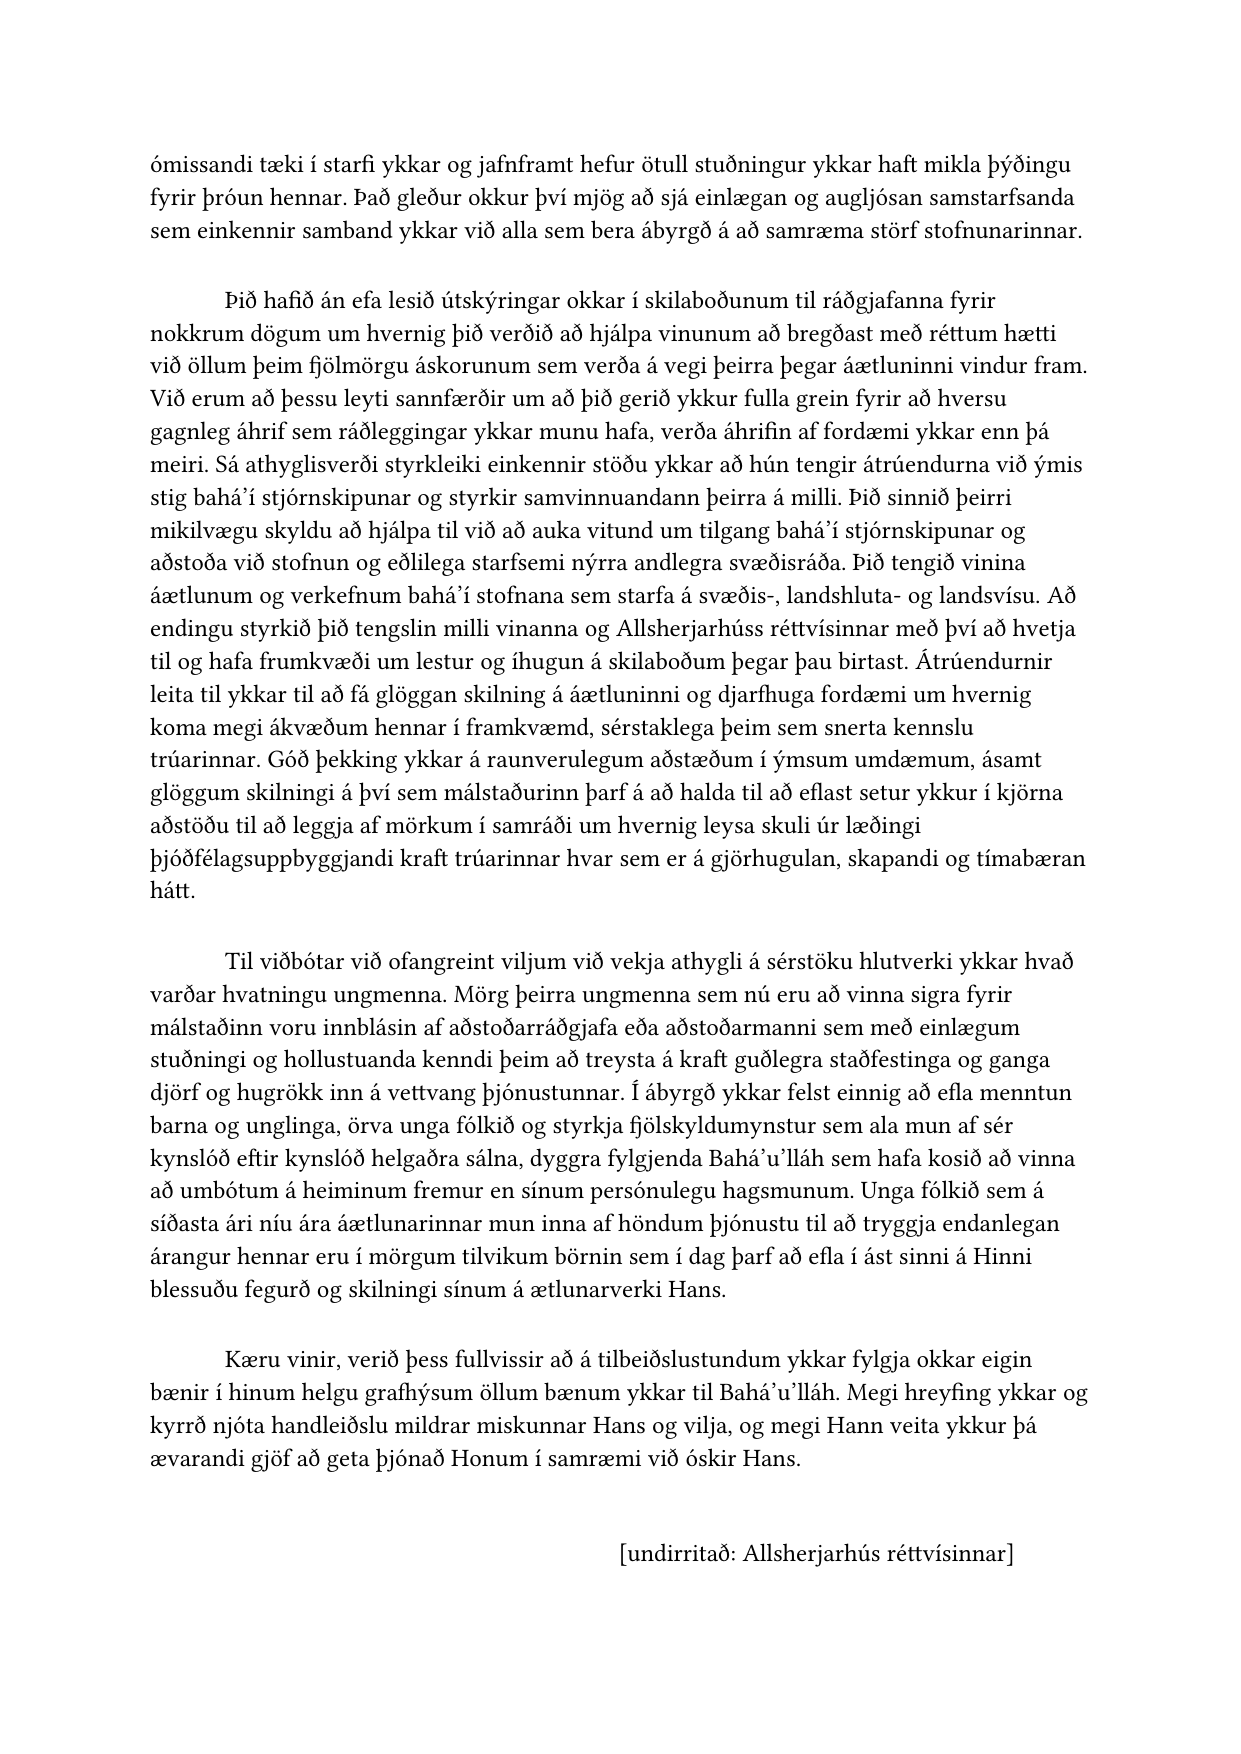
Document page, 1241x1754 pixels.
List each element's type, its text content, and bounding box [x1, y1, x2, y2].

text Kæru vinir, verið þess fullvissir að á tilbeiðslustundum ykkar fylgja okkar eigin bænir í hinum helgu grafhýsum öllum bænum ykkar til Bahá’u’lláh. Megi hreyfing ykkar og kyrrð njóta handleiðslu mildrar miskunnar Hans og vilja, og megi Hann veita ykkur þá ævarandi gjöf að geta þjónað Honum í samræmi við óskir Hans. [150, 1345, 1090, 1472]
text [150, 150, 1090, 244]
text Þið hafið án efa lesið útskýringar okkar í skilaboðunum til ráðgjafanna fyrir nokkrum dögum um hvernig þið verðið að hjálpa vinunum að bregðast með réttum hætti við öllum þeim fjölmörgu áskorunum sem verða á vegi þeirra þegar áætluninni vindur fram. Við erum að þessu leyti sannfærðir um að þið gerið ykkur fulla grein fyrir að hversu gagnleg áhrif sem ráðleggingar ykkar munu hafa, verða áhrifin af fordæmi ykkar enn þá meiri. Sá athyglisverði styrkleiki einkennir stöðu ykkar að hún tengir átrúendurna við ýmis stig bahá’í stjórnskipunar og styrkir samvinnuandann þeirra á milli. Þið sinnið þeirri mikilvægu skyldu að hjálpa til við að auka vitund um tilgang bahá’í stjórnskipunar og aðstoða við stofnun og eðlilega starfsemi nýrra andlegra svæðisráða. Þið tengið vinina áætlunum og verkefnum bahá’í stofnana sem starfa á svæðis-, landshluta- og landsvísu. Að endingu styrkið þið tengslin milli vinanna og Allsherjarhúss réttvísinnar með því að hvetja til og hafa frumkvæði um lestur og íhugun á skilaboðum þegar þau birtast. Átrúendurnir leita til ykkar til að fá glöggan skilning á áætluninni og djarfhuga fordæmi um hvernig koma megi ákvæðum hennar í framkvæmd, sérstaklega þeim sem snerta kennslu trúarinnar. Góð þekking ykkar á raunverulegum aðstæðum í ýmsum umdæmum, ásamt glöggum skilningi á því sem málstaðurinn þarf á að halda til að eflast setur ykkur í kjörna aðstöðu til að leggja af mörkum í samráði um hvernig leysa skuli úr læðingi þjóðfélagsuppbyggjandi kraft trúarinnar hvar sem er á gjörhugulan, skapandi og tímabæran hátt. [150, 286, 1090, 905]
text [undirritað: Allsherjarhús réttvísinnar] [150, 1539, 1015, 1568]
text Til viðbótar við ofangreint viljum við vekja athygli á sérstöku hlutverki ykkar hvað varðar hvatningu ungmenna. Mörg þeirra ungmenna sem nú eru að vinna sigra fyrir málstaðinn voru innblásin af aðstoðarráðgjafa eða aðstoðarmanni sem með einlægum stuðningi og hollustuanda kenndi þeim að treysta á kraft guðlegra staðfestinga og ganga djörf og hugrökk inn á vettvang þjónustunnar. Í ábyrgð ykkar felst einnig að efla menntun barna og unglinga, örva unga fólkið og styrkja fjölskyldumynstur sem ala mun af sér kynslóð eftir kynslóð helgaðra sálna, dyggra fylgjenda Bahá’u’lláh sem hafa kosið að vinna að umbótum á heiminum fremur en sínum persónulegu hagsmunum. Unga fólkið sem á síðasta ári níu ára áætlunarinnar mun inna af höndum þjónustu til að tryggja endanlegan árangur hennar eru í mörgum tilvikum börnin sem í dag þarf að efla í ást sinni á Hinni blessuðu fegurð og skilningi sínum á ætlunarverki Hans. [150, 947, 1090, 1303]
